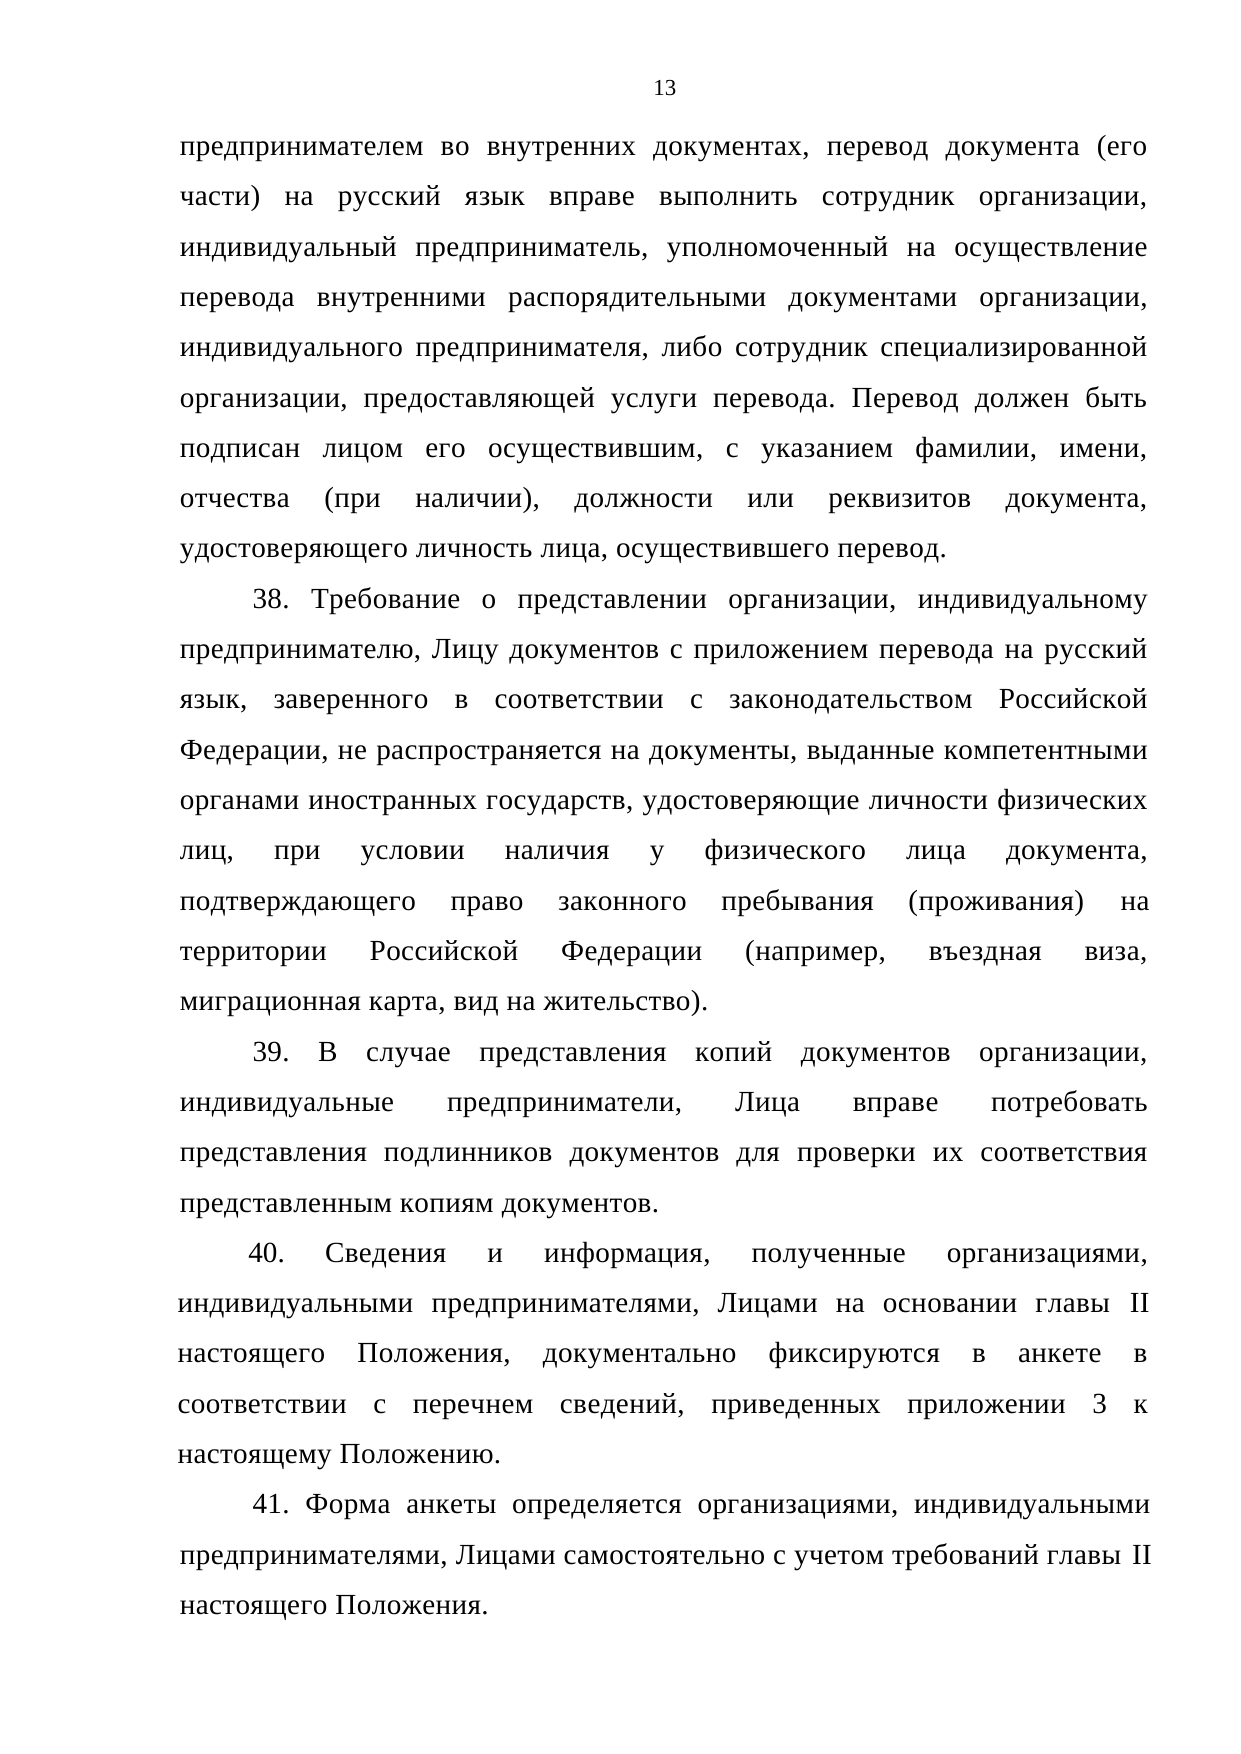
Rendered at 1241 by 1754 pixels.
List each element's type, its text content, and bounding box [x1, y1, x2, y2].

text 41. Форма анкеты определяется организациями, индивидуальными предпринимателями, Лицами самостоятельно с учетом требований главы II настоящего Положения. [179, 1487, 1152, 1621]
text 39. В случае представления копий документов организации, индивидуальные предприниматели, Лица вправе потребовать представления подлинников документов для проверки их соответствия представленным копиям документов. [179, 1034, 1149, 1218]
text 38. Требование о представлении организации, индивидуальному предпринимателю, Лицу документов с приложением перевода на русский язык, заверенного в соответствии с законодательством Российской Федерации, не распространяется на документы, выданные компетентными органами иностранных государств, удостоверяющие личности физических лиц, при условии наличия у физического лица документа, подтверждающего право законного пребывания (проживания) на территории Российской Федерации (например, въездная виза, миграционная карта, вид на жительство). [179, 581, 1149, 1017]
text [179, 128, 1149, 564]
text 40. Сведения и информация, полученные организациями, индивидуальными предпринимателями, Лицами на основании главы II настоящего Положения, документально фиксируются в анкете в соответствии с перечнем сведений, приведенных приложении 3 к настоящему Положению. [177, 1235, 1149, 1470]
